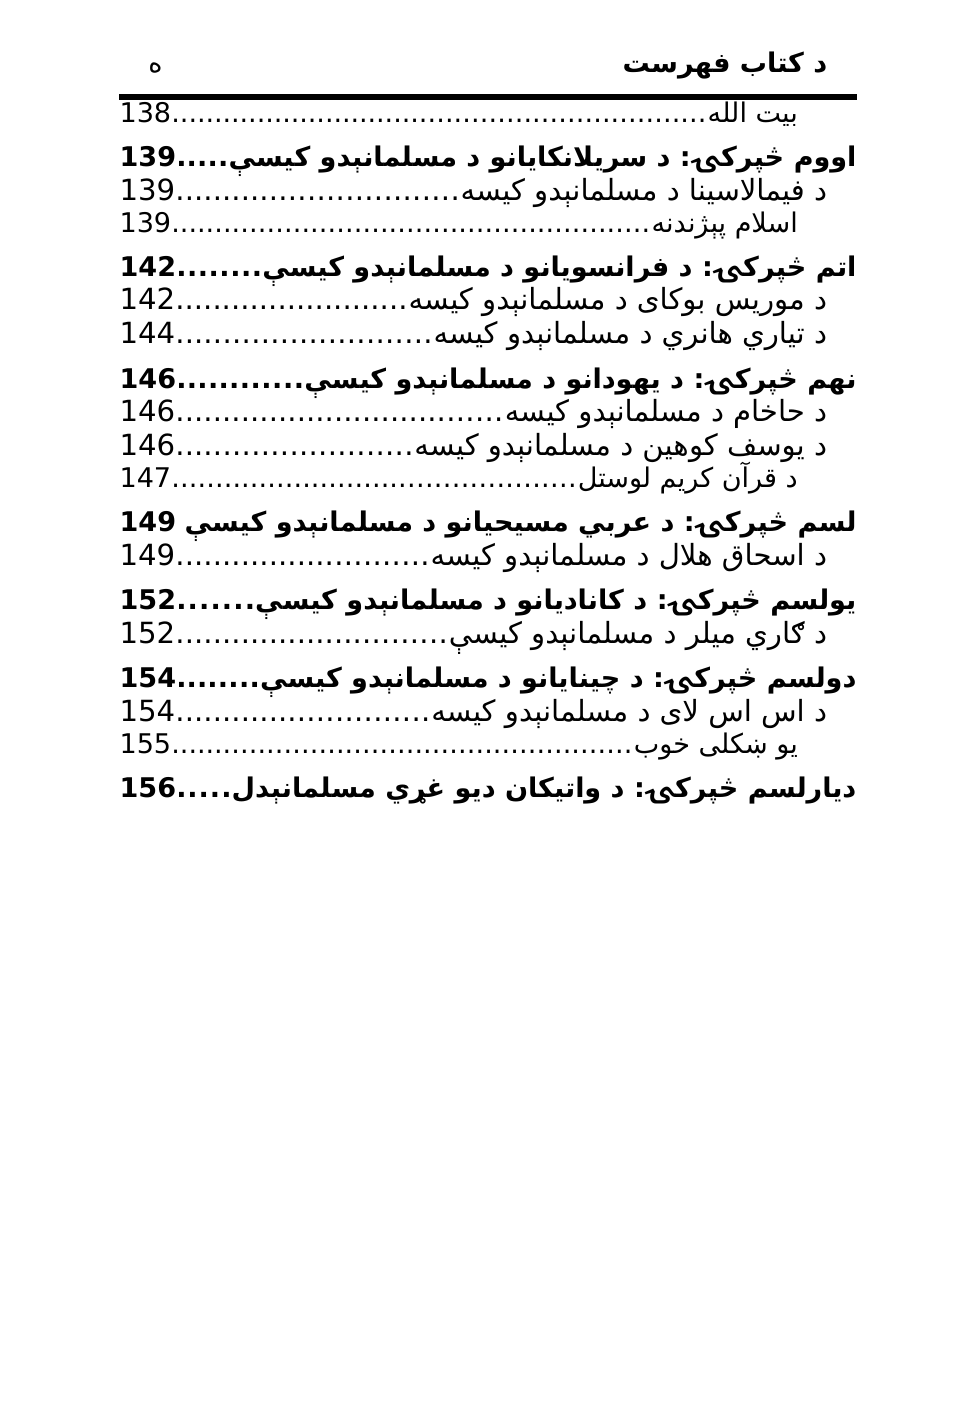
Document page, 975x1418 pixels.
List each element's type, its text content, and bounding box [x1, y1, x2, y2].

text اسلام پېژندنه 139 [118, 207, 798, 239]
text اووم څپرکۍ: د سريلانکايانو د مسلمانېدو کيسې 139 [118, 142, 857, 173]
text د اس اس لای د مسلمانېدو کيسه 154 [118, 694, 827, 728]
text د تياري هانري د مسلمانېدو کيسه 144 [118, 317, 827, 351]
text يولسم څپرکۍ: د کاناديانو د مسلمانېدو کيسې 152 [118, 585, 857, 616]
text نهم څپرکۍ: د يهودانو د مسلمانېدو کيسې 146 [118, 363, 857, 395]
text ديارلسم څپرکۍ: د واتيکان ديو غړي مسلمانېدل 156 [118, 772, 857, 804]
text د ګاري ميلر د مسلمانېدو کيسې 152 [118, 616, 827, 650]
text بيت الله 138 [118, 98, 798, 129]
text د اسحاق هلال د مسلمانېدو کيسه 149 [118, 538, 827, 572]
text لسم څپرکۍ: د عربي مسيحيانو د مسلمانېدو کيسې 149 [118, 507, 857, 538]
text اتم څپرکۍ: د فرانسويانو د مسلمانېدو کيسې 142 [118, 251, 857, 283]
text دولسم څپرکۍ: د چينايانو د مسلمانېدو کيسې 154 [118, 663, 857, 694]
text د موريس بوکای د مسلمانېدو کيسه 142 [118, 283, 827, 317]
text د حاخام د مسلمانېدو کيسه 146 [118, 395, 827, 429]
text د قرآن کريم لوستل 147 [118, 463, 798, 494]
text يو ښکلی خوب 155 [118, 728, 798, 760]
text د فيمالاسينا د مسلمانېدو کيسه 139 [118, 173, 827, 207]
text د يوسف کوهين د مسلمانېدو کيسه 146 [118, 429, 827, 463]
